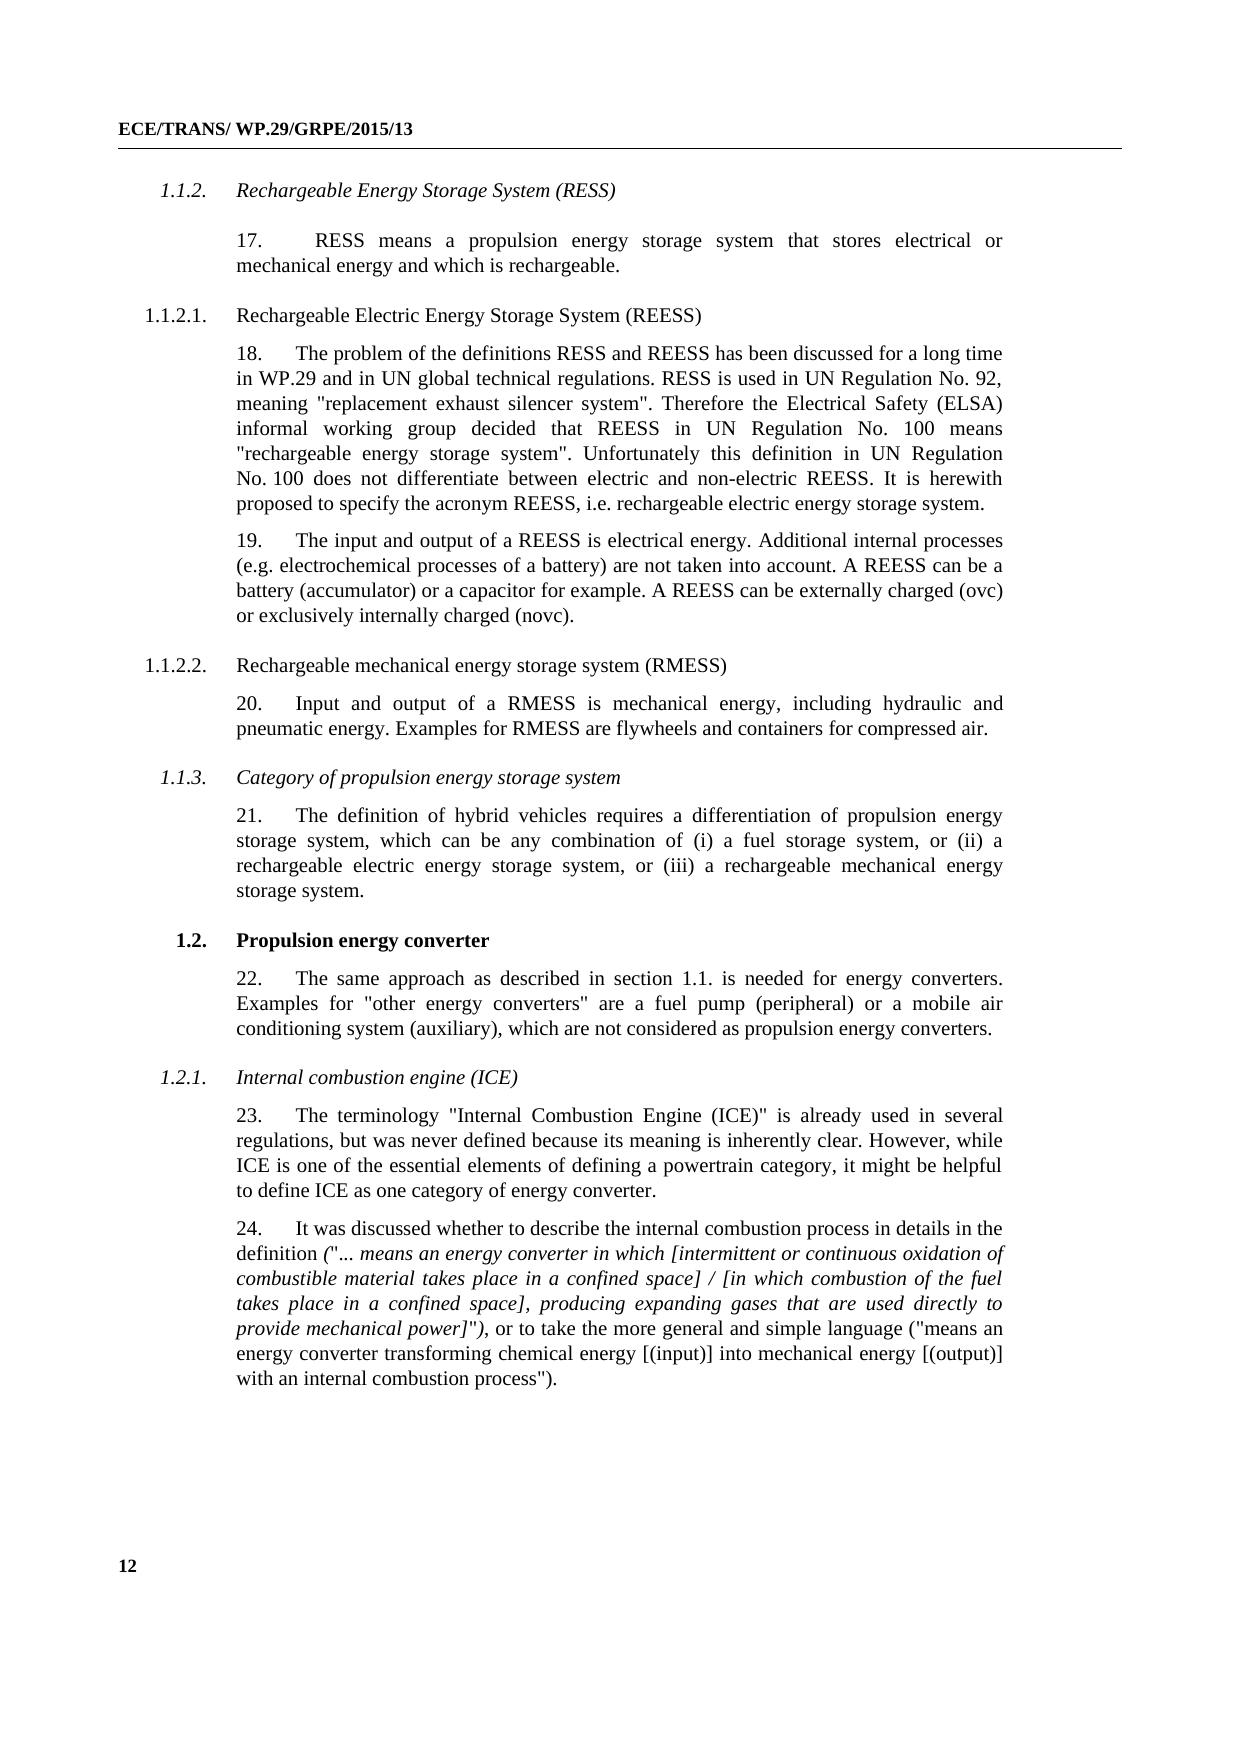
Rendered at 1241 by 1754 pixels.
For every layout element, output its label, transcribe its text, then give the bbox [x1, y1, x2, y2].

text 1.1.2.2. Rechargeable mechanical energy storage system (RMESS) [118, 652, 1004, 677]
text 24. It was discussed whether to describe the internal combustion process in details in the definition ("... means an energy converter in which [intermittent or continuous oxidation of combustible material takes place in a confined space] / [in which combustion of the fuel takes place in a confined space], producing expanding gases that are used directly to provide mechanical power]"), or to take the more general and simple language ("means an energy converter transforming chemical energy [(input)] into mechanical energy [(output)] with an internal combustion process"). [236, 1215, 1004, 1390]
text 1.1.2.1. Rechargeable Electric Energy Storage System (REESS) [118, 302, 1004, 327]
subtitle 17. RESS means a propulsion energy storage system that stores electrical or mechanical energy and which is rechargeable. [236, 227, 1004, 277]
text 1.1.3. Category of propulsion energy storage system [118, 765, 1004, 790]
text 23. The terminology "Internal Combustion Engine (ICE)" is already used in several regulations, but was never defined because its meaning is inherently clear. However, while ICE is one of the essential elements of defining a powertrain category, it might be helpful to define ICE as one category of energy converter. [236, 1102, 1004, 1202]
text 21. The definition of hybrid vehicles requires a differentiation of propulsion energy storage system, which can be any combination of (i) a fuel storage system, or (ii) a rechargeable electric energy storage system, or (iii) a rechargeable mechanical energy storage system. [236, 802, 1004, 902]
text 18. The problem of the definitions RESS and REESS has been discussed for a long time in WP.29 and in UN global technical regulations. RESS is used in UN Regulation No. 92, meaning "replacement exhaust silencer system". Therefore the Electrical Safety (ELSA) informal working group decided that REESS in UN Regulation No. 100 means "rechargeable energy storage system". Unfortunately this definition in UN Regulation No. 100 does not differentiate between electric and non-electric REESS. It is herewith proposed to specify the acronym REESS, i.e. rechargeable electric energy storage system. [236, 340, 1004, 515]
text 20. Input and output of a RMESS is mechanical energy, including hydraulic and pneumatic energy. Examples for RMESS are flywheels and containers for compressed air. [236, 690, 1004, 740]
text 1.2.1. Internal combustion engine (ICE) [118, 1065, 1004, 1090]
text 22. The same approach as described in section 1.1. is needed for energy converters. Examples for "other energy converters" are a fuel pump (peripheral) or a mobile air conditioning system (auxiliary), which are not considered as propulsion energy converters. [236, 965, 1004, 1040]
text 1.1.2. Rechargeable Energy Storage System (RESS) [118, 177, 1004, 202]
text 1.2. Propulsion energy converter [118, 927, 1004, 952]
text 19. The input and output of a REESS is electrical energy. Additional internal processes (e.g. electrochemical processes of a battery) are not taken into account. A REESS can be a battery (accumulator) or a capacitor for example. A REESS can be externally charged (ovc) or exclusively internally charged (novc). [236, 527, 1004, 627]
